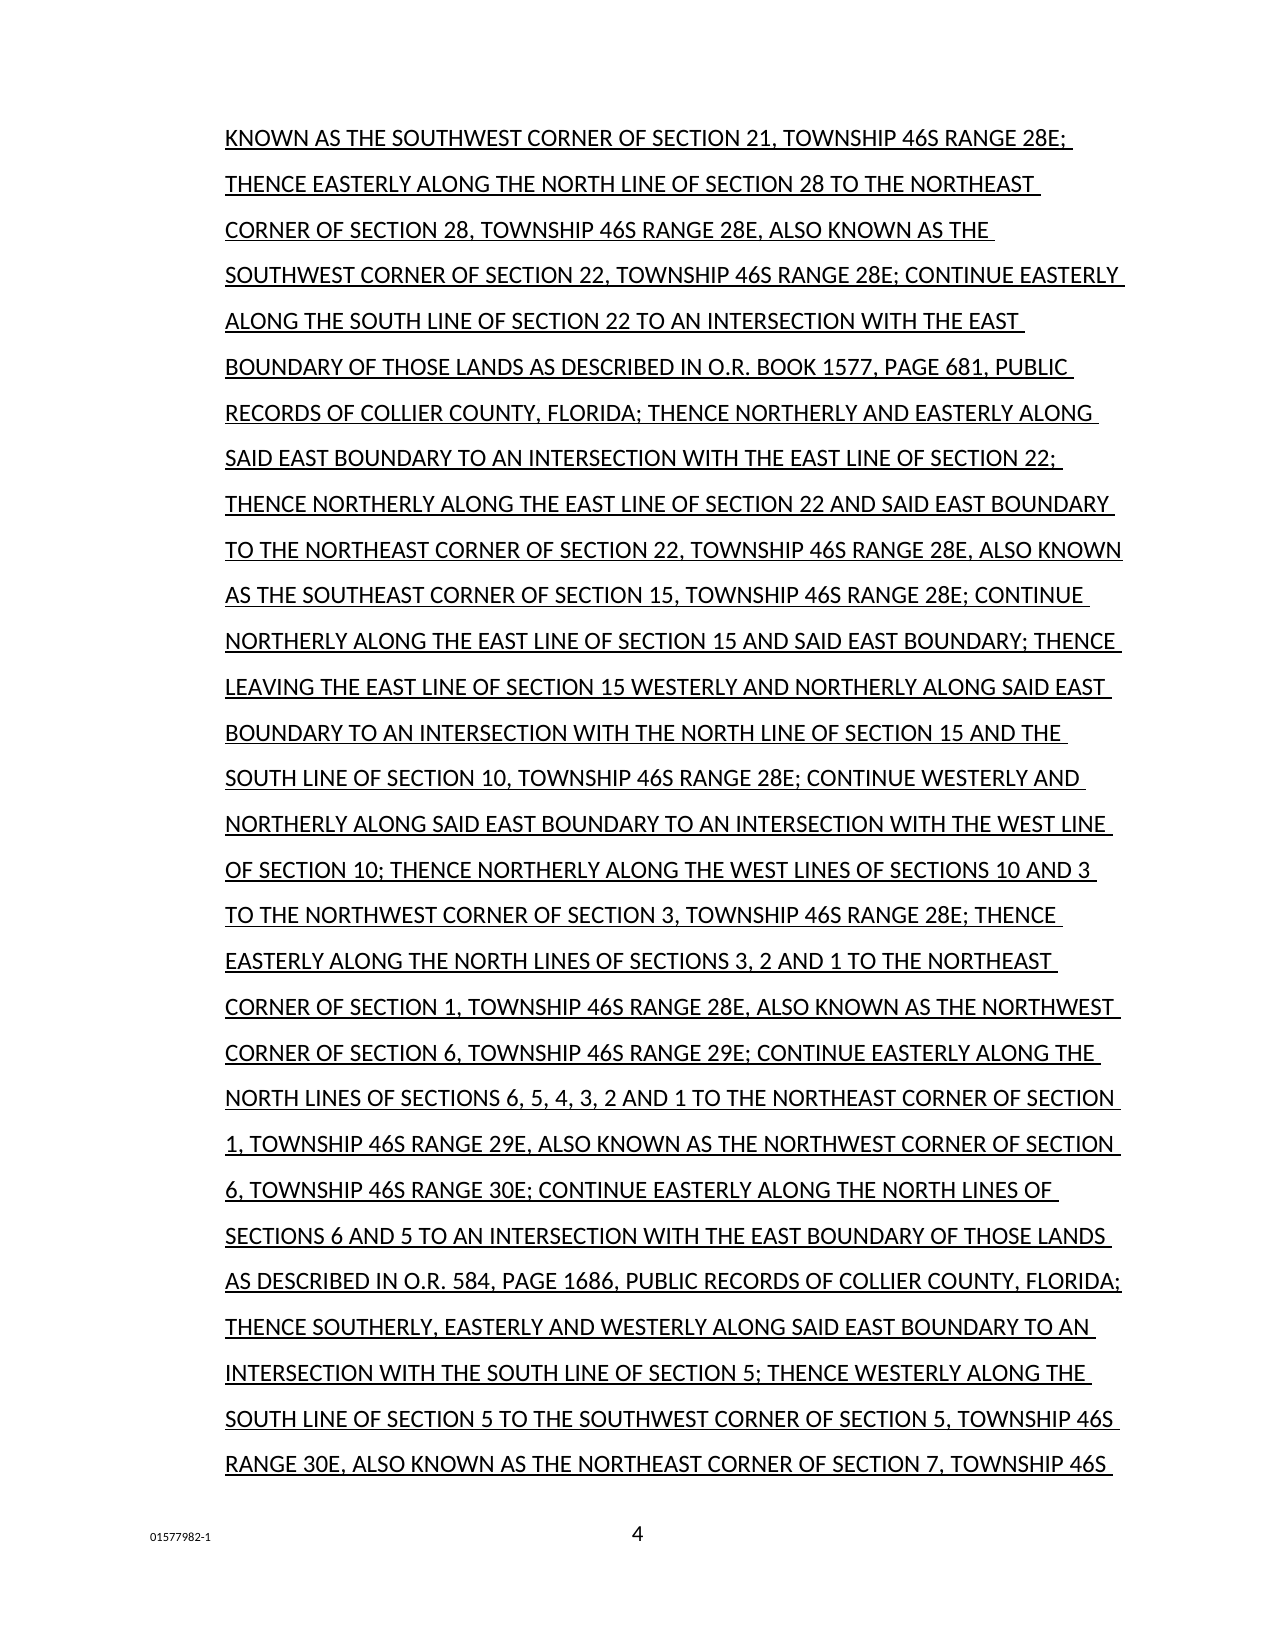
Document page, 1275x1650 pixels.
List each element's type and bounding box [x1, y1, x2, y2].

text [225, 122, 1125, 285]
text [225, 287, 1125, 1479]
